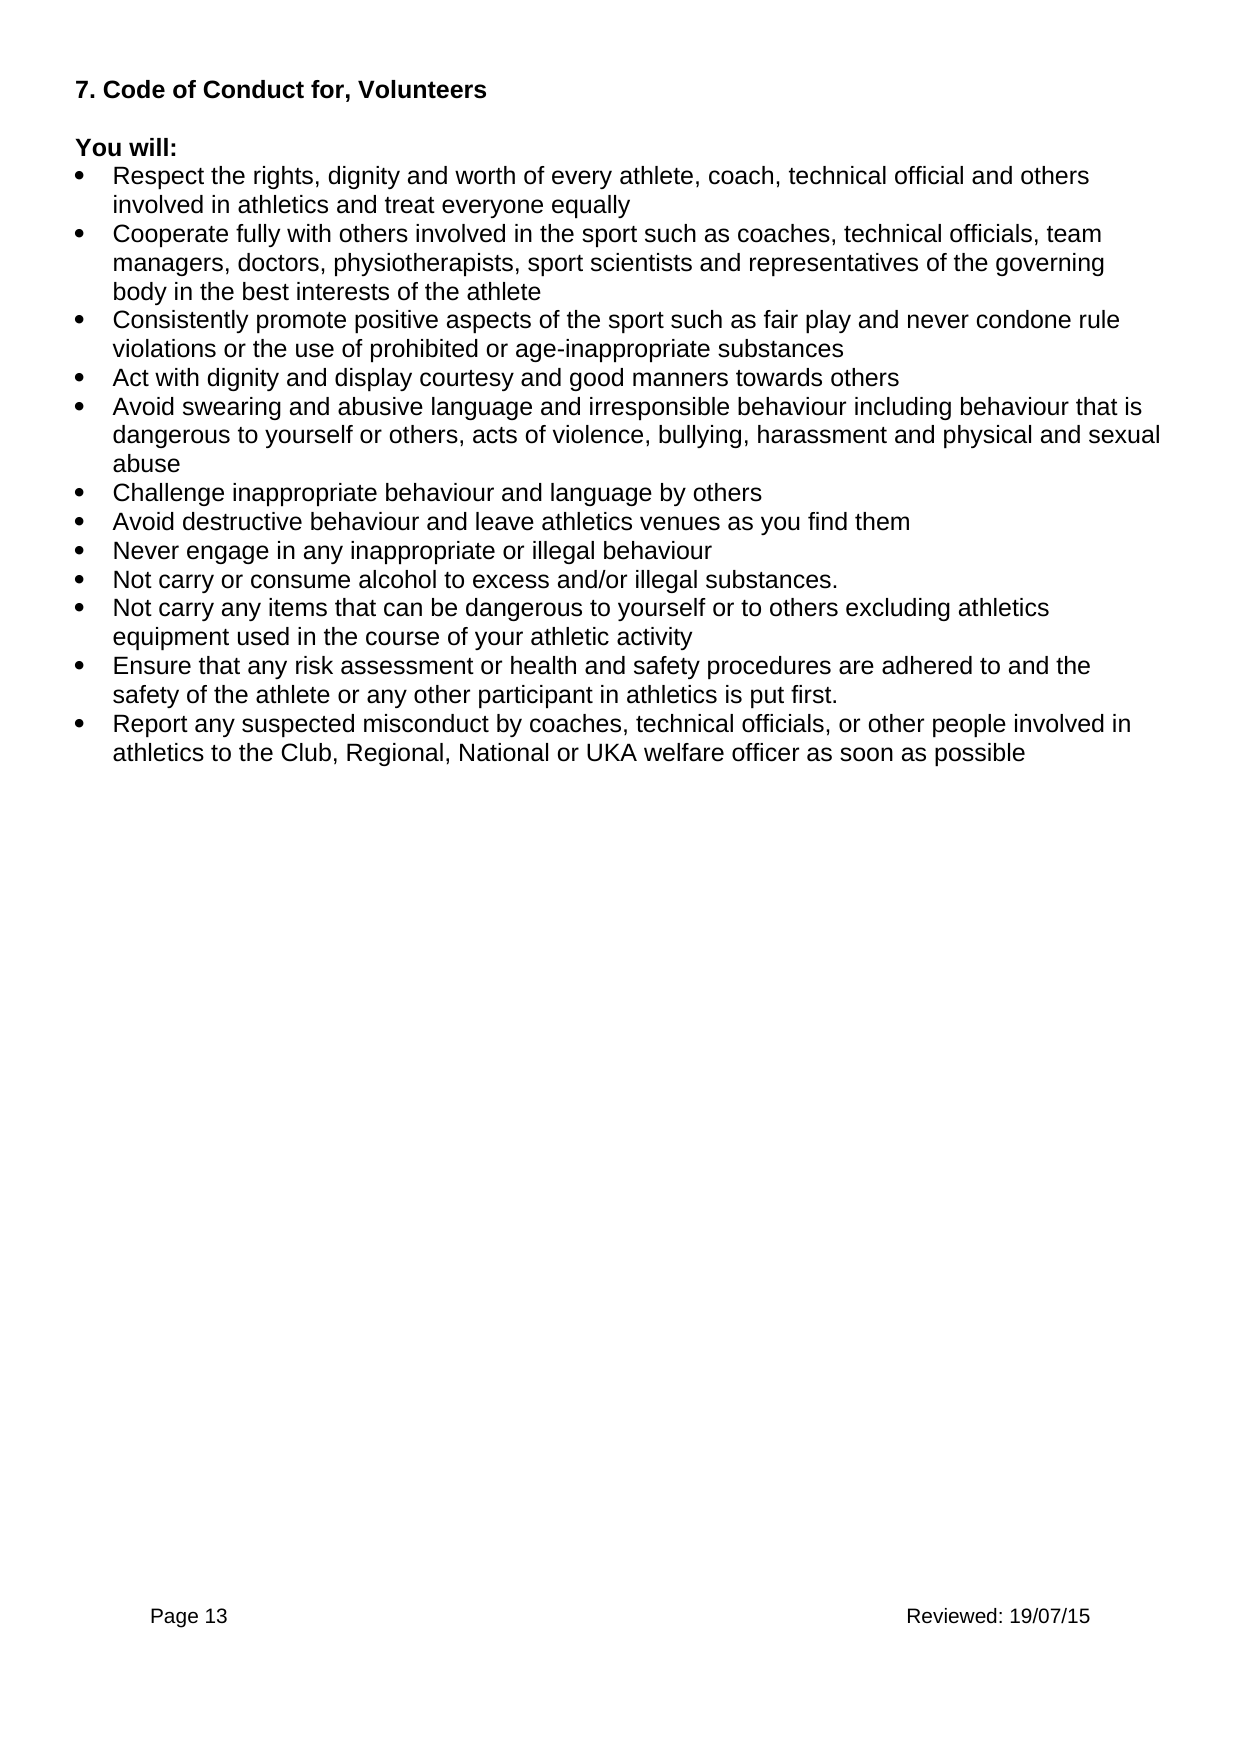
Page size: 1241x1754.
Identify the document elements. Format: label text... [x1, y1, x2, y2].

text You will: [75, 132, 1165, 161]
list Not carry any items that can be dangerous to yourself or to others excluding athletics equipment used in the course of your athletic activity [75, 593, 1165, 651]
list Act with dignity and display courtesy and good manners towards others [75, 363, 1165, 392]
list Ensure that any risk assessment or health and safety procedures are adhered to and the safety of the athlete or any other participant in athletics is put first. [75, 651, 1165, 709]
list Avoid destructive behaviour and leave athletics venues as you find them [75, 507, 1165, 536]
list Cooperate fully with others involved in the sport such as coaches, technical officials, team managers, doctors, physiotherapists, sport scientists and representatives of the governing body in the best interests of the athlete [75, 219, 1165, 305]
list Consistently promote positive aspects of the sport such as fair play and never condone rule violations or the use of prohibited or age-inappropriate substances [75, 305, 1165, 363]
list Never engage in any inappropriate or illegal behaviour [75, 536, 1165, 564]
list Not carry or consume alcohol to excess and/or illegal substances. [75, 564, 1165, 593]
list Report any suspected misconduct by coaches, technical officials, or other people involved in athletics to the Club, Regional, National or UKA welfare officer as soon as possible [75, 709, 1165, 766]
list Challenge inappropriate behaviour and language by others [75, 478, 1165, 507]
list Avoid swearing and abusive language and irresponsible behaviour including behaviour that is dangerous to yourself or others, acts of violence, bullying, harassment and physical and sexual abuse [75, 392, 1165, 478]
text 7. Code of Conduct for, Volunteers [75, 75, 1165, 104]
list Respect the rights, dignity and worth of every athlete, coach, technical official and others involved in athletics and treat everyone equally [75, 161, 1165, 219]
